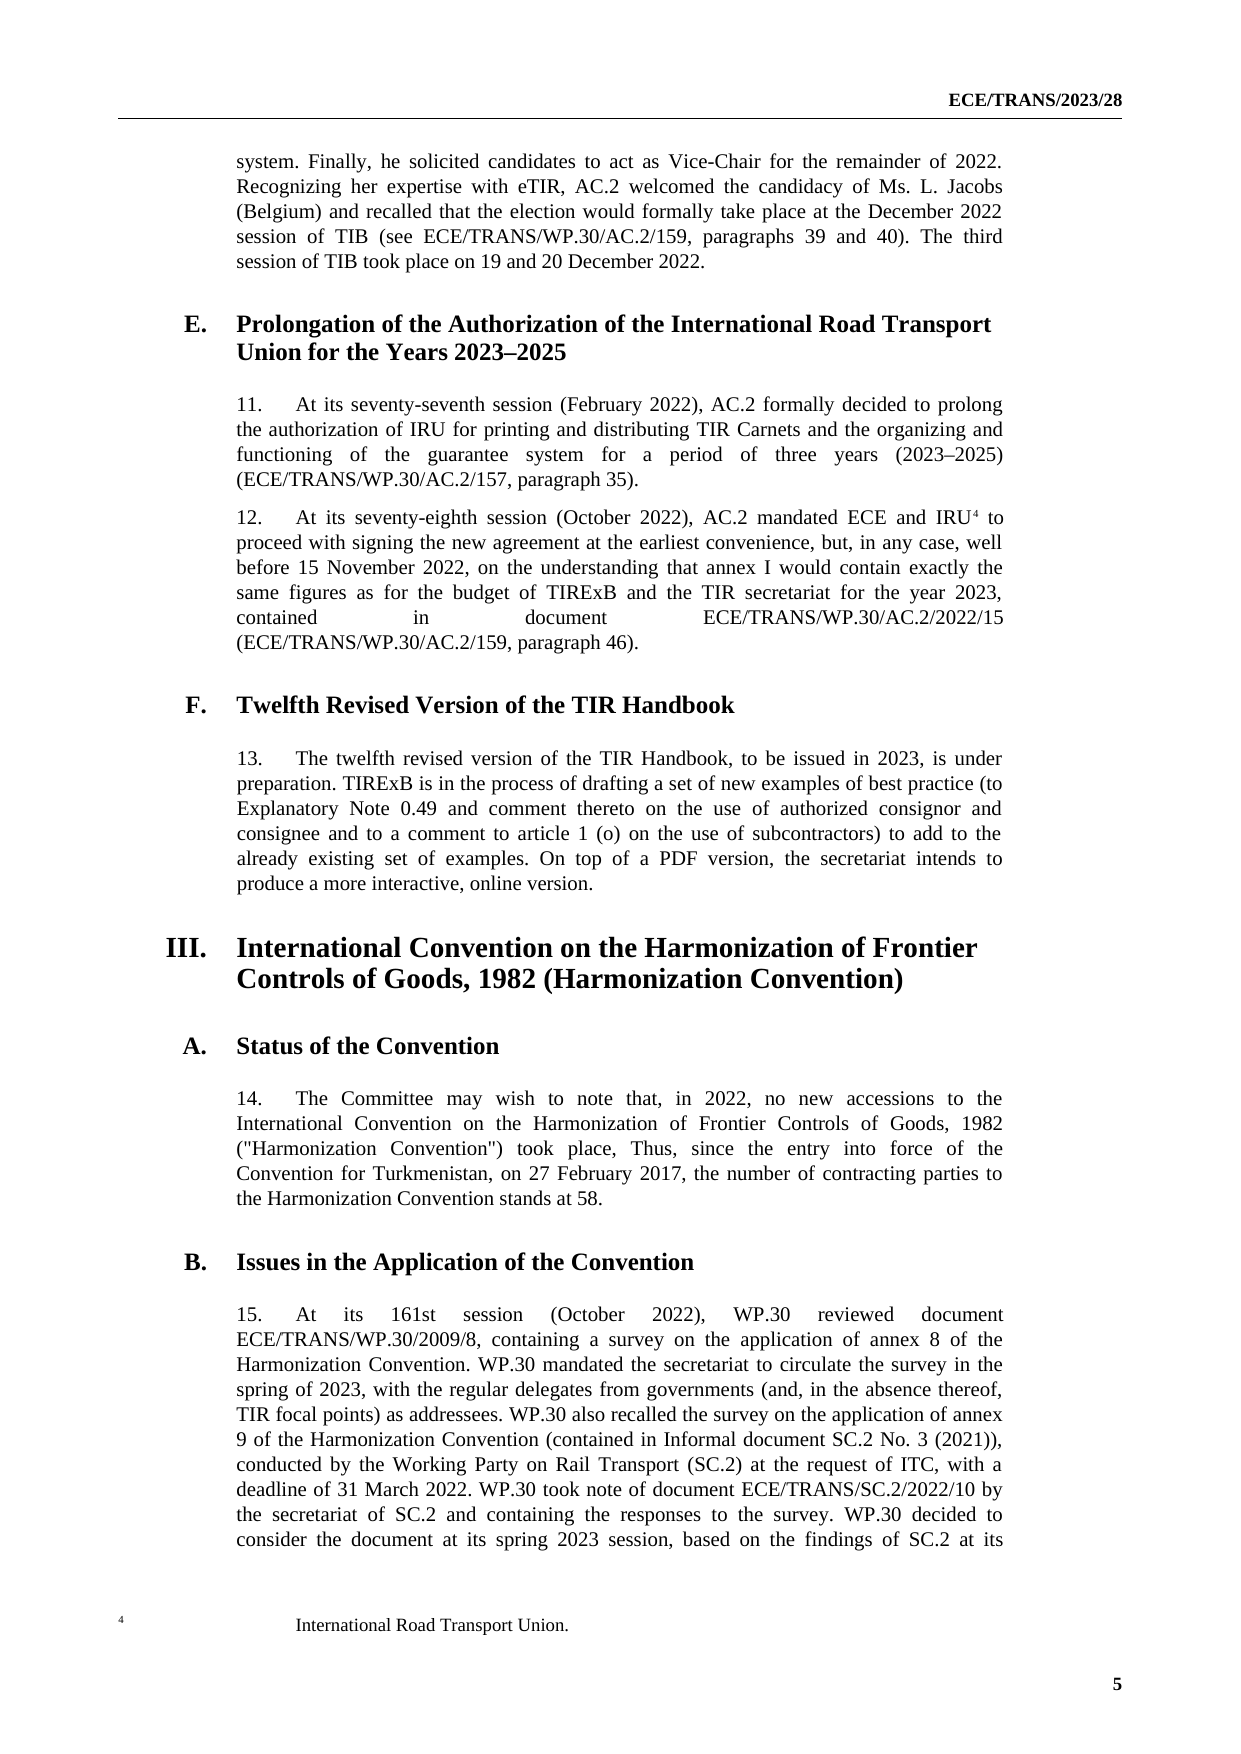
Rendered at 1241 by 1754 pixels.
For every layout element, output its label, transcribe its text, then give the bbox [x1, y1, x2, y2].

text 11. At its seventy-seventh session (February 2022), AC.2 formally decided to prolong the authorization of IRU for printing and distributing TIR Carnets and the organizing and functioning of the guarantee system for a period of three years (2023–2025) (ECE/TRANS/WP.30/AC.2/157, paragraph 35). [236, 391, 1004, 491]
text III. International Convention on the Harmonization of Frontier Controls of Goods, 1982 (Harmonization Convention) [118, 932, 1004, 994]
text F. Twelfth Revised Version of the TIR Handbook [118, 691, 1004, 719]
text 14. The Committee may wish to note that, in 2022, no new accessions to the International Convention on the Harmonization of Frontier Controls of Goods, 1982 ("Harmonization Convention") took place, Thus, since the entry into force of the Convention for Turkmenistan, on 27 February 2017, the number of contracting parties to the Harmonization Convention stands at 58. [236, 1085, 1004, 1210]
text 12. At its seventy-eighth session (October 2022), AC.2 mandated ECE and IRU to proceed with signing the new agreement at the earliest convenience, but, in any case, well before 15 November 2022, on the understanding that annex I would contain exactly the same figures as for the budget of TIRExB and the TIR secretariat for the year 2023, contained in document ECE/TRANS/WP.30/AC.2/2022/15 (ECE/TRANS/WP.30/AC.2/159, paragraph 46). [236, 504, 1004, 654]
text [236, 1301, 1004, 1551]
text A. Status of the Convention [118, 1032, 1004, 1060]
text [236, 148, 1004, 273]
text 13. The twelfth revised version of the TIR Handbook, to be issued in 2023, is under preparation. TIRExB is in the process of drafting a set of new examples of best practice (to Explanatory Note 0.49 and comment thereto on the use of authorized consignor and consignee and to a comment to article 1 (o) on the use of subcontractors) to add to the already existing set of examples. On top of a PDF version, the secretariat intends to produce a more interactive, online version. [237, 744, 1003, 894]
text B. Issues in the Application of the Convention [118, 1248, 1004, 1276]
text E. Prolongation of the Authorization of the International Road Transport Union for the Years 2023–2025 [118, 310, 1004, 366]
